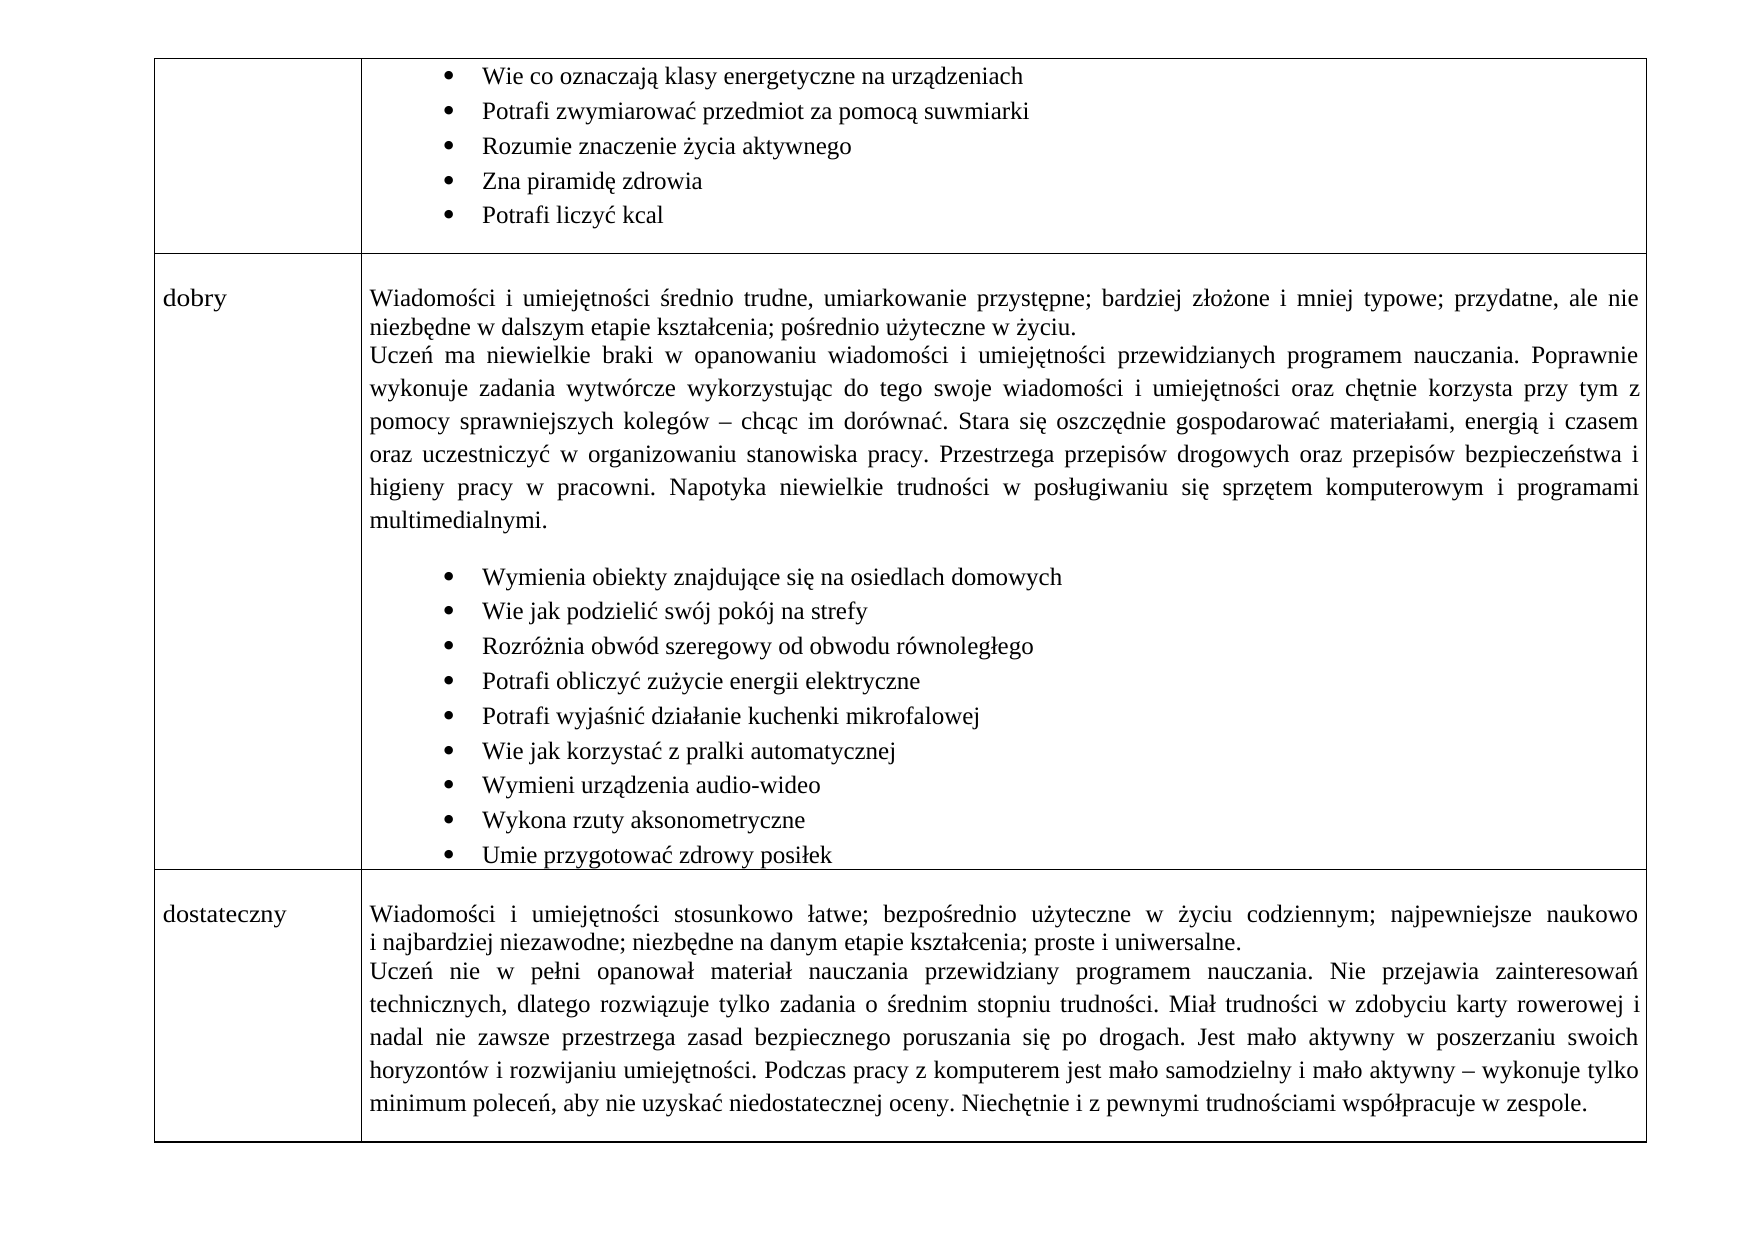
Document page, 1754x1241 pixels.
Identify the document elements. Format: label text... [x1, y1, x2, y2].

table_cell dostateczny [155, 870, 361, 1141]
table_cell dobry [155, 254, 361, 869]
table_cell Wiadomości i umiejętności średnio trudne, umiarkowanie przystępne; bardziej złożone i mniej typowe; przydatne, ale nie niezbędne w dalszym etapie kształcenia; pośrednio użyteczne w życiu. Uczeń ma niewielkie braki w opanowaniu wiadomości i umiejętności przewidzianych programem nauczania. Poprawnie wykonuje zadania wytwórcze wykorzystując do tego swoje wiadomości i umiejętności oraz chętnie korzysta przy tym z pomocy sprawniejszych kolegów – chcąc im dorównać. Stara się oszczędnie gospodarować materiałami, energią i czasem oraz uczestniczyć w organizowaniu stanowiska pracy. Przestrzega przepisów drogowych oraz przepisów bezpieczeństwa i higieny pracy w pracowni. Napotyka niewielkie trudności w posługiwaniu się sprzętem komputerowym i programami multimedialnymi. Wymienia obiekty znajdujące się na osiedlach domowych Wie jak podzielić swój pokój na strefy Rozróżnia obwód szeregowy od obwodu równoległego Potrafi obliczyć zużycie energii elektryczne Potrafi wyjaśnić działanie kuchenki mikrofalowej Wie jak korzystać z pralki automatycznej Wymieni urządzenia audio-wideo Wykona rzuty aksonometryczne Umie przygotować zdrowy posiłek [362, 254, 1646, 869]
table_header [155, 59, 361, 253]
table_header Wie co oznaczają klasy energetyczne na urządzeniach Potrafi zwymiarować przedmiot za pomocą suwmiarki Rozumie znaczenie życia aktywnego Zna piramidę zdrowia Potrafi liczyć kcal [362, 59, 1646, 253]
table_cell Wiadomości i umiejętności stosunkowo łatwe; bezpośrednio użyteczne w życiu codziennym; najpewniejsze naukowo i najbardziej niezawodne; niezbędne na danym etapie kształcenia; proste i uniwersalne. Uczeń nie w pełni opanował materiał nauczania przewidziany programem nauczania. Nie przejawia zainteresowań technicznych, dlatego rozwiązuje tylko zadania o średnim stopniu trudności. Miał trudności w zdobyciu karty rowerowej i nadal nie zawsze przestrzega zasad bezpiecznego poruszania się po drogach. Jest mało aktywny w poszerzaniu swoich horyzontów i rozwijaniu umiejętności. Podczas pracy z komputerem jest mało samodzielny i mało aktywny – wykonuje tylko minimum poleceń, aby nie uzyskać niedostatecznej oceny. Niechętnie i z pewnymi trudnościami współpracuje w zespole. [362, 870, 1646, 1141]
